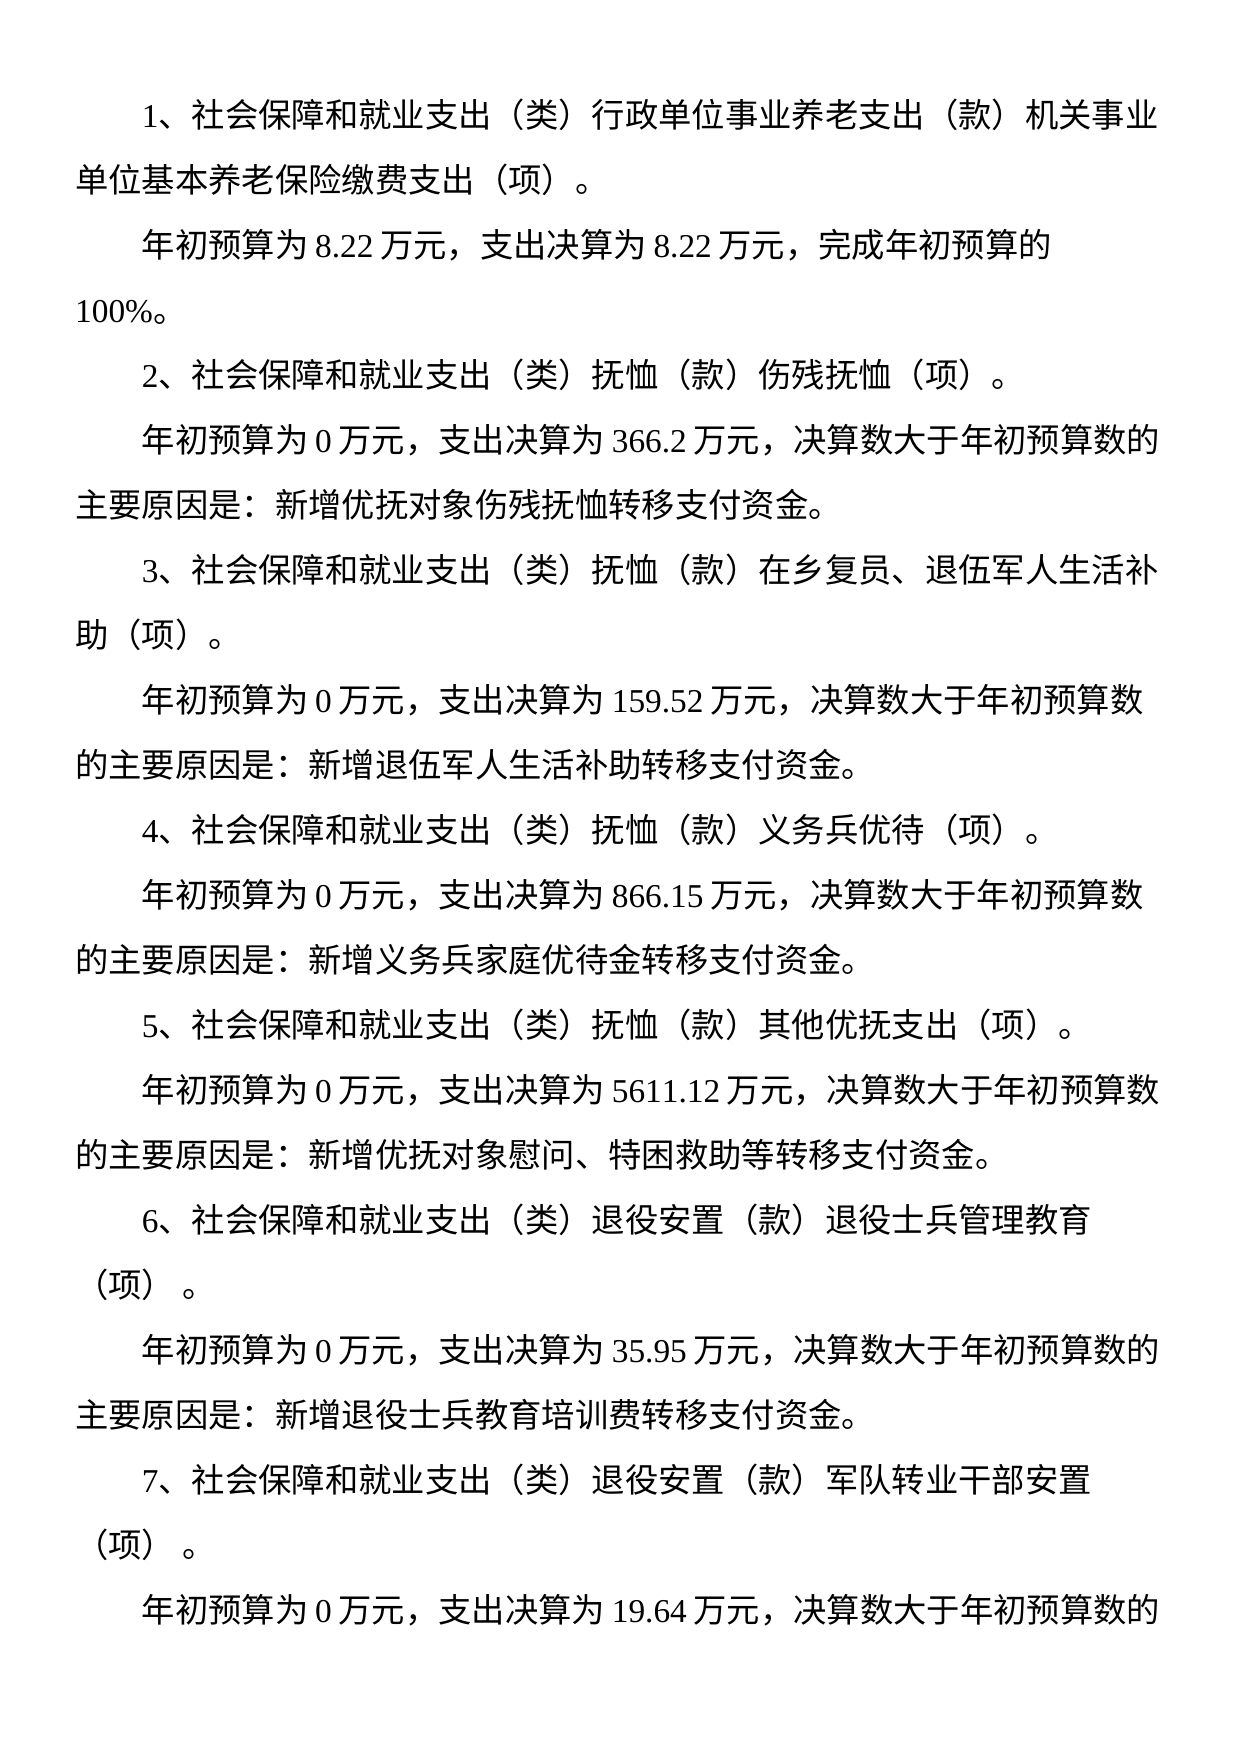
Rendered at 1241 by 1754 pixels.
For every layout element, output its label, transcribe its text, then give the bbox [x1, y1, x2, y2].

text 3、社会保障和就业支出（类）抚恤（款）在乡复员、退伍军人生活补助（项）。 [75, 536, 1165, 666]
text 1、社会保障和就业支出（类）行政单位事业养老支出（款）机关事业单位基本养老保险缴费支出（项）。 [75, 81, 1165, 211]
text 年初预算为8.22万元，支出决算为8.22万元，完成年初预算的100%。 [75, 211, 1165, 341]
text 年初预算为0万元，支出决算为35.95万元，决算数大于年初预算数的主要原因是：新增退役士兵教育培训费转移支付资金。 [75, 1316, 1165, 1446]
text 年初预算为0万元，支出决算为366.2万元，决算数大于年初预算数的主要原因是：新增优抚对象伤残抚恤转移支付资金。 [75, 406, 1165, 536]
text 年初预算为0万元，支出决算为159.52万元，决算数大于年初预算数的主要原因是：新增退伍军人生活补助转移支付资金。 [75, 666, 1165, 796]
text 6、社会保障和就业支出（类）退役安置（款）退役士兵管理教育（项） 。 [75, 1186, 1165, 1316]
text 年初预算为0万元，支出决算为5611.12万元，决算数大于年初预算数的主要原因是：新增优抚对象慰问、特困救助等转移支付资金。 [75, 1056, 1165, 1186]
text 5、社会保障和就业支出（类）抚恤（款）其他优抚支出（项）。 [75, 991, 1165, 1056]
text 7、社会保障和就业支出（类）退役安置（款）军队转业干部安置（项） 。 [75, 1446, 1165, 1576]
text 2、社会保障和就业支出（类）抚恤（款）伤残抚恤（项）。 [75, 341, 1165, 406]
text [75, 1576, 1165, 1641]
text 年初预算为0万元，支出决算为866.15万元，决算数大于年初预算数的主要原因是：新增义务兵家庭优待金转移支付资金。 [75, 861, 1165, 991]
text 4、社会保障和就业支出（类）抚恤（款）义务兵优待（项）。 [75, 796, 1165, 861]
